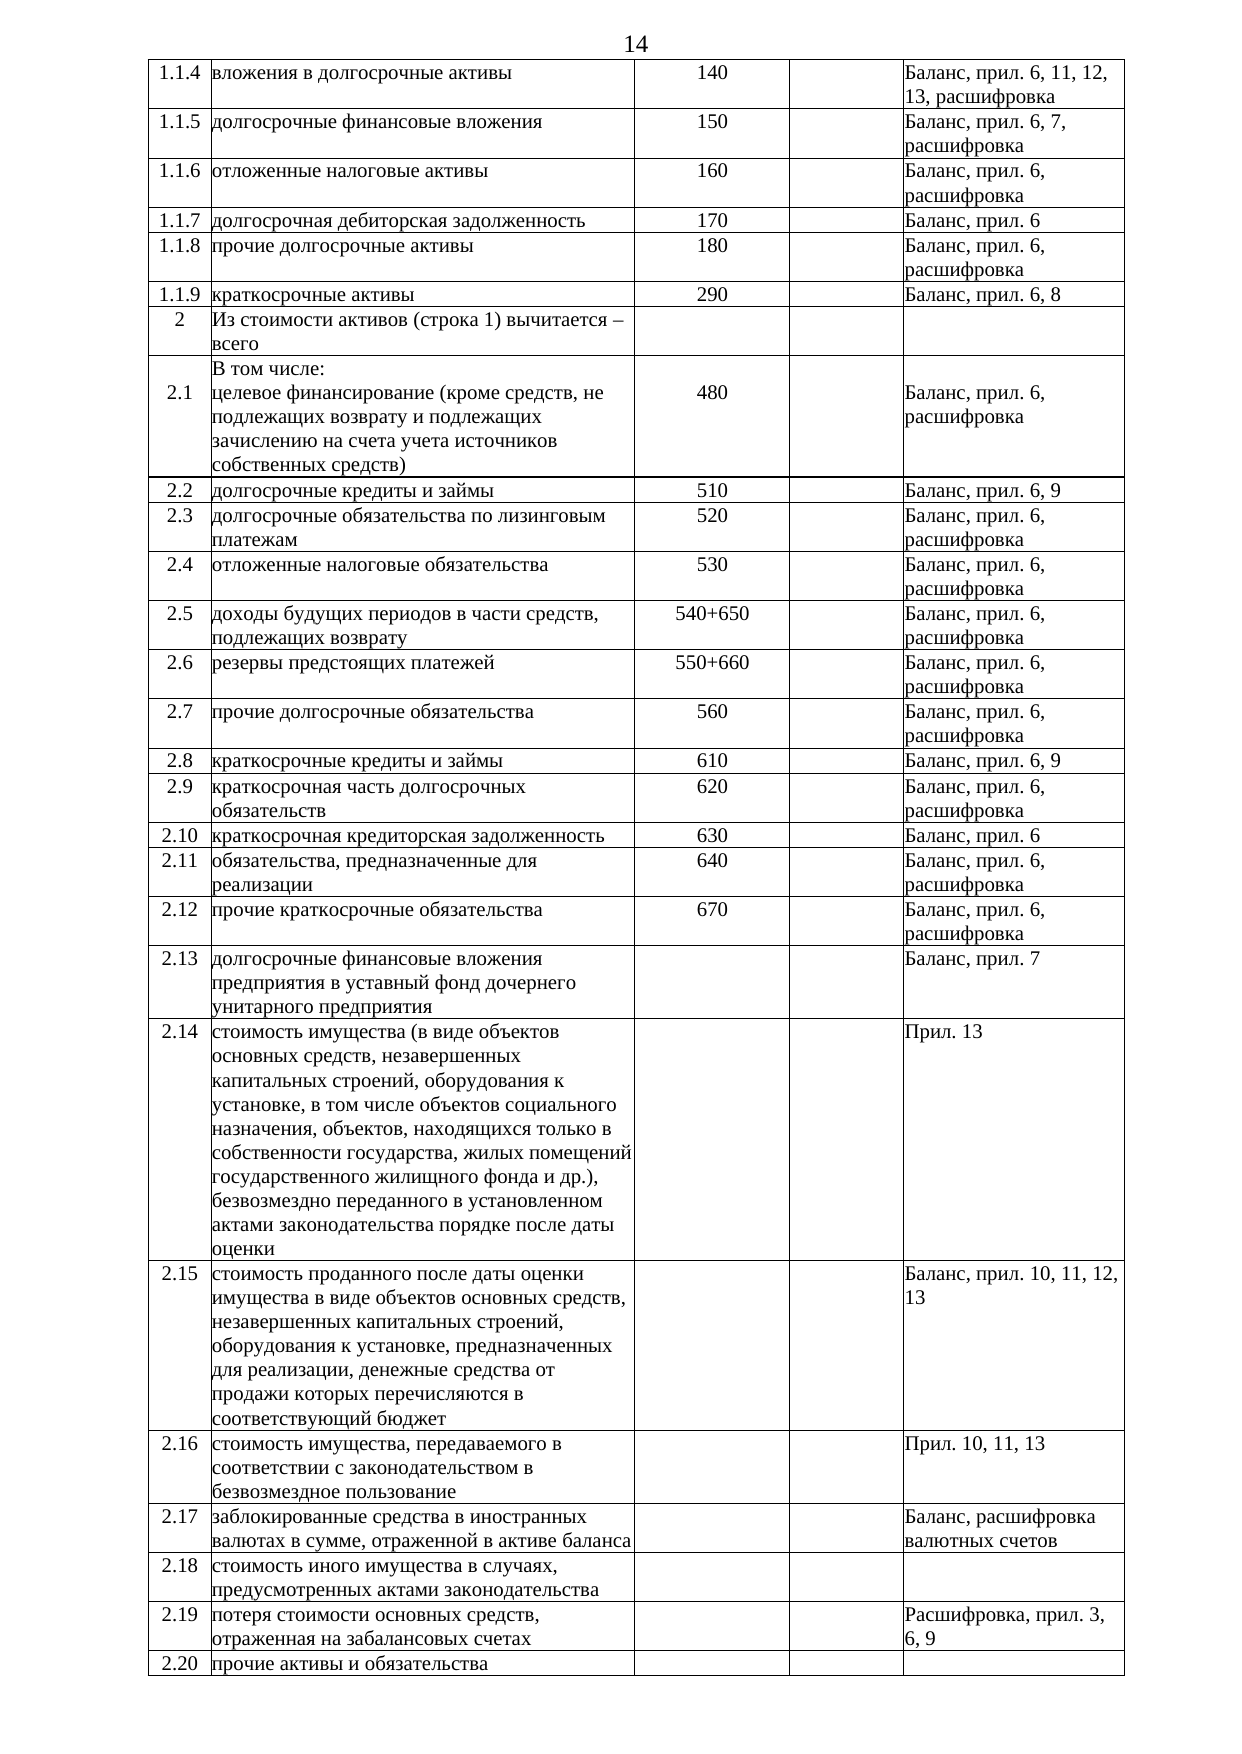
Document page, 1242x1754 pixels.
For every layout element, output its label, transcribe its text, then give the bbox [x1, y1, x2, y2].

table_cell 290 [635, 282, 789, 306]
table_cell 1.1.5 [149, 109, 211, 157]
table_cell Баланс, прил. 6, расшифровка [904, 897, 1124, 945]
table_cell 480 [635, 380, 789, 476]
table_cell [790, 897, 903, 945]
table_cell прочие активы и обязательства [212, 1651, 634, 1675]
table_cell стоимость имущества, передаваемого в соответствии с законодательством в безвозмездное пользование [212, 1431, 634, 1503]
table_cell долгосрочные обязательства по лизинговым платежам [212, 503, 634, 551]
table_cell [790, 1553, 903, 1601]
table_cell [635, 1019, 789, 1260]
table_cell [790, 749, 903, 772]
table_cell 2.4 [149, 552, 211, 600]
table_cell краткосрочные активы [212, 282, 634, 306]
table_cell [790, 1431, 903, 1503]
table_cell [790, 552, 903, 600]
table_cell Баланс, прил. 6, расшифровка [904, 699, 1124, 747]
table_cell [790, 774, 903, 822]
table_cell 2.17 [149, 1504, 211, 1552]
table_cell [635, 1553, 789, 1601]
table_cell [790, 503, 903, 551]
table_cell [790, 848, 903, 896]
table_cell 2.14 [149, 1019, 211, 1260]
table_cell заблокированные средства в иностранных валютах в сумме, отраженной в активе баланса [212, 1504, 634, 1552]
table_cell 2.13 [149, 946, 211, 1018]
table_cell 1.1.4 [149, 60, 211, 108]
table_cell прочие долгосрочные активы [212, 233, 634, 281]
table_cell [790, 208, 903, 232]
table_cell 620 [635, 774, 789, 822]
table_cell [790, 159, 903, 207]
table_cell Баланс, прил. 6, расшифровка [904, 650, 1124, 698]
table_cell стоимость имущества (в виде объектов основных средств, незавершенных капитальных строений, оборудования к установке, в том числе объектов социального назначения, объектов, находящихся только в собственности государства, жилых помещений государственного жилищного фонда и др.), безвозмездно переданного в установленном актами законодательства порядке после даты оценки [212, 1019, 634, 1260]
table_cell [790, 601, 903, 649]
table_cell [790, 650, 903, 698]
table_cell Баланс, прил. 6, расшифровка [904, 848, 1124, 896]
table_cell [790, 60, 903, 108]
table_cell долгосрочная дебиторская задолженность [212, 208, 634, 232]
table_cell [904, 307, 1124, 355]
table_cell 510 [635, 478, 789, 502]
table_cell [790, 1019, 903, 1260]
table_cell долгосрочные финансовые вложения предприятия в уставный фонд дочернего унитарного предприятия [212, 946, 634, 1018]
table_cell Баланс, прил. 6, расшифровка [904, 380, 1124, 476]
table_cell 1.1.6 [149, 159, 211, 207]
table_cell [790, 1651, 903, 1675]
table_cell [790, 233, 903, 281]
table_cell 2.3 [149, 503, 211, 551]
table_cell Баланс, прил. 6, расшифровка [904, 552, 1124, 600]
table_cell [904, 1553, 1124, 1601]
table_cell 560 [635, 699, 789, 747]
table_cell Баланс, прил. 6, 11, 12, 13, расшифровка [904, 60, 1124, 108]
table_cell 2.15 [149, 1261, 211, 1429]
table_cell прочие краткосрочные обязательства [212, 897, 634, 945]
table_cell [635, 1261, 789, 1429]
table_cell [790, 823, 903, 847]
table_cell Расшифровка, прил. 3, 6, 9 [904, 1602, 1124, 1650]
table_cell 180 [635, 233, 789, 281]
table_cell Из стоимости активов (строка 1) вычитается – всего [212, 307, 634, 355]
table_cell [790, 946, 903, 1018]
table_cell 2.16 [149, 1431, 211, 1503]
table_cell [635, 946, 789, 1018]
table_cell 530 [635, 552, 789, 600]
table_cell Баланс, прил. 6, расшифровка [904, 774, 1124, 822]
table_cell 2.6 [149, 650, 211, 698]
table_cell Баланс, прил. 6, 8 [904, 282, 1124, 306]
table_cell [790, 699, 903, 747]
table_cell вложения в долгосрочные активы [212, 60, 634, 108]
table_cell [790, 307, 903, 355]
table_cell [635, 1504, 789, 1552]
table_cell Баланс, прил. 6, 9 [904, 478, 1124, 502]
table_cell 550+660 [635, 650, 789, 698]
table_cell 610 [635, 749, 789, 772]
table_cell [904, 1651, 1124, 1675]
table_cell 2.2 [149, 478, 211, 502]
table_cell отложенные налоговые обязательства [212, 552, 634, 600]
table_cell 2.5 [149, 601, 211, 649]
table_cell стоимость иного имущества в случаях, предусмотренных актами законодательства [212, 1553, 634, 1601]
table_cell 2.20 [149, 1651, 211, 1675]
table_cell [790, 1261, 903, 1429]
table_cell Прил. 13 [904, 1019, 1124, 1260]
table_cell Баланс, расшифровка валютных счетов [904, 1504, 1124, 1552]
table_cell Баланс, прил. 10, 11, 12, 13 [904, 1261, 1124, 1429]
table_cell целевое финансирование (кроме средств, не подлежащих возврату и подлежащих зачислению на счета учета источников собственных средств) [212, 380, 634, 476]
table_cell Баланс, прил. 7 [904, 946, 1124, 1018]
table_cell отложенные налоговые активы [212, 159, 634, 207]
table_cell 2.12 [149, 897, 211, 945]
table_cell 1.1.9 [149, 282, 211, 306]
table_cell 2.11 [149, 848, 211, 896]
table_cell доходы будущих периодов в части средств, подлежащих возврату [212, 601, 634, 649]
table_cell [790, 478, 903, 502]
table_cell Баланс, прил. 6, расшифровка [904, 233, 1124, 281]
table_cell Баланс, прил. 6, расшифровка [904, 159, 1124, 207]
table_cell 630 [635, 823, 789, 847]
table_cell Баланс, прил. 6, расшифровка [904, 601, 1124, 649]
table_cell [635, 1602, 789, 1650]
table_cell 2 [149, 307, 211, 355]
table_cell 2.9 [149, 774, 211, 822]
table_cell 640 [635, 848, 789, 896]
table_cell 170 [635, 208, 789, 232]
table_cell Баланс, прил. 6, 9 [904, 749, 1124, 772]
table_cell 2.7 [149, 699, 211, 747]
table_cell 140 [635, 60, 789, 108]
table_cell [149, 356, 211, 380]
table_cell краткосрочная кредиторская задолженность [212, 823, 634, 847]
table_cell долгосрочные кредиты и займы [212, 478, 634, 502]
table_cell Прил. 10, 11, 13 [904, 1431, 1124, 1503]
table_cell Баланс, прил. 6, расшифровка [904, 503, 1124, 551]
table_cell 2.10 [149, 823, 211, 847]
table_cell прочие долгосрочные обязательства [212, 699, 634, 747]
table_cell [790, 282, 903, 306]
table_cell [790, 109, 903, 157]
table_cell 670 [635, 897, 789, 945]
table_cell потеря стоимости основных средств, отраженная на забалансовых счетах [212, 1602, 634, 1650]
table_cell [635, 307, 789, 355]
table_cell [635, 1431, 789, 1503]
table_cell [790, 1504, 903, 1552]
table_cell Баланс, прил. 6, 7, расшифровка [904, 109, 1124, 157]
table_cell 2.8 [149, 749, 211, 772]
table_cell 2.18 [149, 1553, 211, 1601]
table_cell 2.1 [149, 380, 211, 476]
table_cell [635, 1651, 789, 1675]
table_cell 150 [635, 109, 789, 157]
table_cell 540+650 [635, 601, 789, 649]
table_cell резервы предстоящих платежей [212, 650, 634, 698]
table_cell [790, 356, 903, 380]
table_cell краткосрочная часть долгосрочных обязательств [212, 774, 634, 822]
table_cell [904, 356, 1124, 380]
table_cell В том числе: [212, 356, 634, 380]
table_cell [635, 356, 789, 380]
table_cell обязательства, предназначенные для реализации [212, 848, 634, 896]
table_cell Баланс, прил. 6 [904, 823, 1124, 847]
table_cell 2.19 [149, 1602, 211, 1650]
table_cell Баланс, прил. 6 [904, 208, 1124, 232]
table_cell 520 [635, 503, 789, 551]
table_cell 160 [635, 159, 789, 207]
table_cell 1.1.8 [149, 233, 211, 281]
table_cell краткосрочные кредиты и займы [212, 749, 634, 772]
table_cell стоимость проданного после даты оценки имущества в виде объектов основных средств, незавершенных капитальных строений, оборудования к установке, предназначенных для реализации, денежные средства от продажи которых перечисляются в соответствующий бюджет [212, 1261, 634, 1429]
table_cell долгосрочные финансовые вложения [212, 109, 634, 157]
table_cell [790, 1602, 903, 1650]
table_cell [790, 380, 903, 476]
table_cell 1.1.7 [149, 208, 211, 232]
